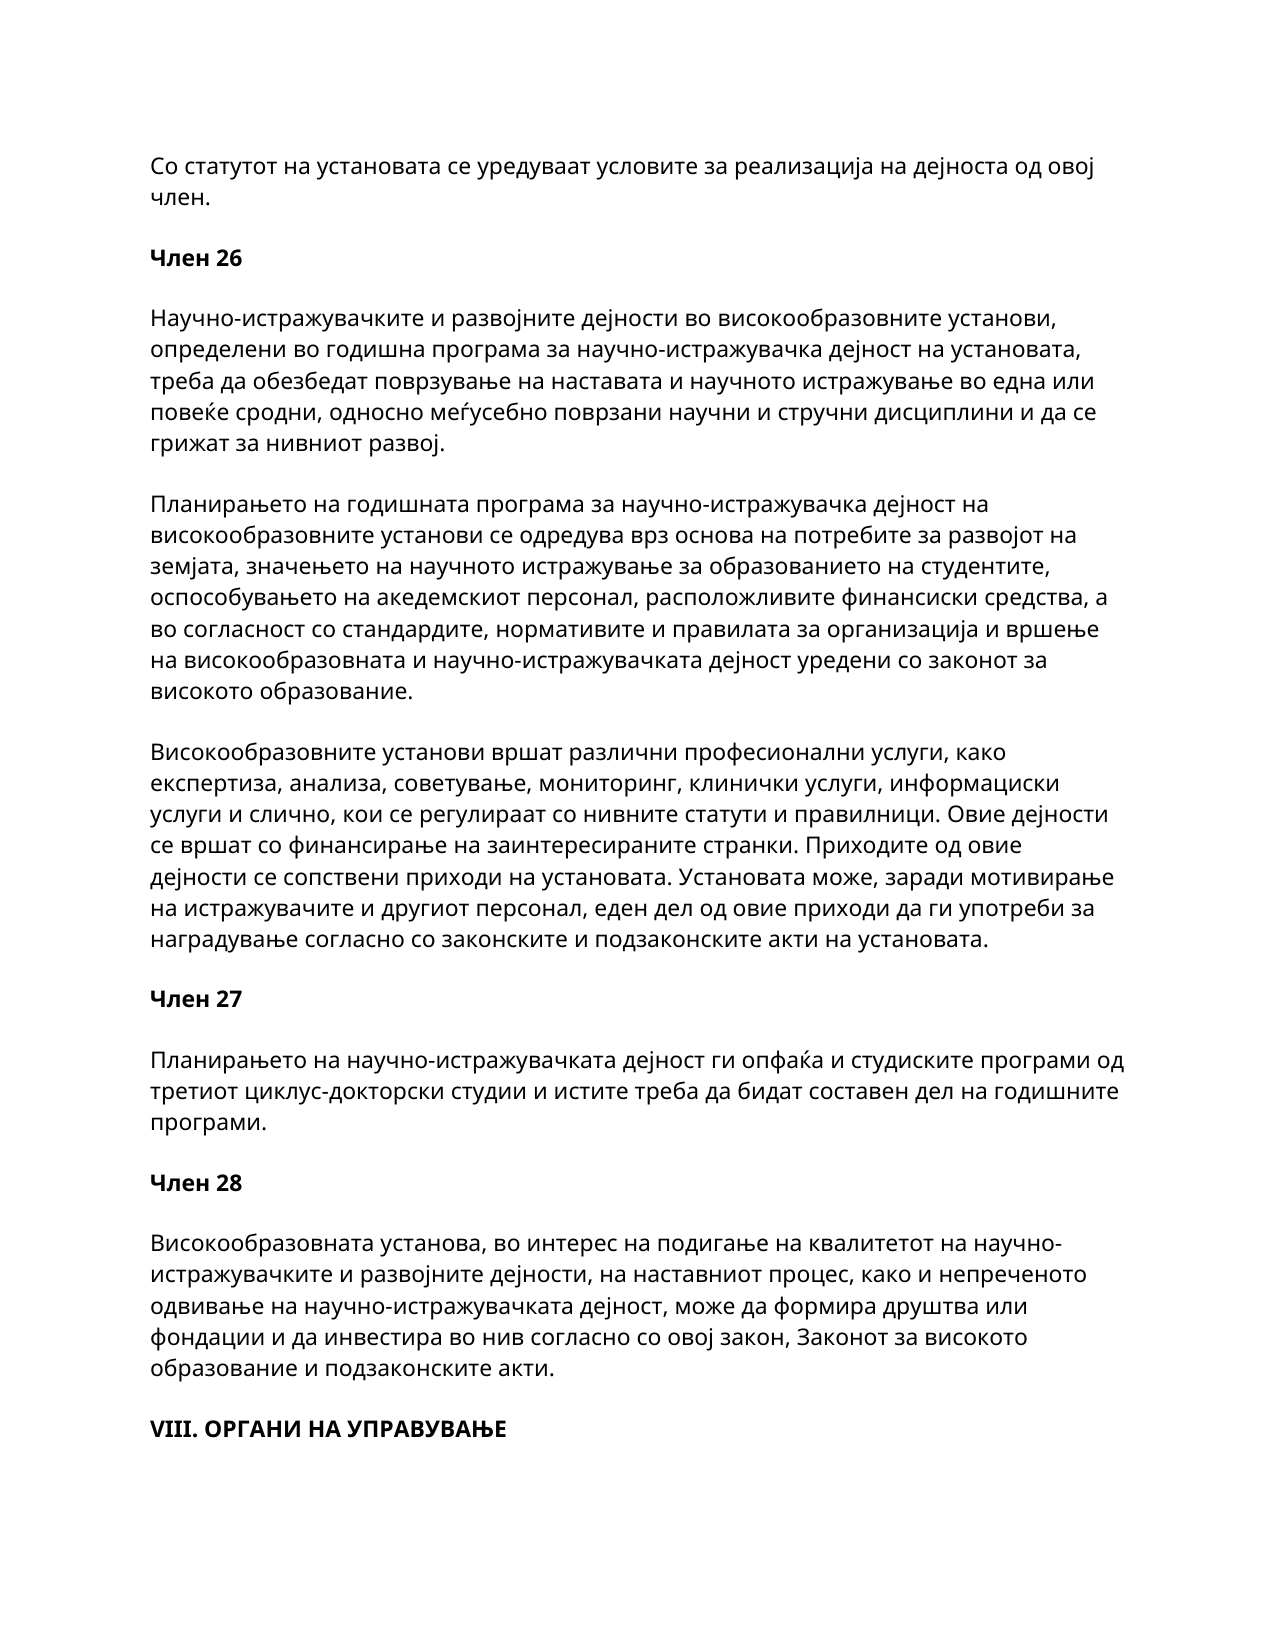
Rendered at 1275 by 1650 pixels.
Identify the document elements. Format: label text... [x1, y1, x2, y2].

text Високообразовните установи вршат различни професионални услуги, како експертиза, анализа, советување, мониторинг, клинички услуги, информациски услуги и слично, кои се регулираат со нивните статути и правилници. Овие дејности се вршат со финансирање на заинтересираните странки. Приходите од овие дејности се сопствени приходи на установата. Установата може, заради мотивирање на истражувачите и другиот персонал, еден дел од овие приходи да ги употреби за наградување согласно со законските и подзаконските акти на установата. [150, 735, 1125, 954]
text Член 27 [150, 983, 1125, 1014]
text Член 28 [150, 1167, 1125, 1198]
text Планирањето на научно-истражувачката дејност ги опфаќа и студиските програми од третиот циклус-докторски студии и истите треба да бидат составен дел на годишните програми. [150, 1044, 1125, 1137]
text Со статутот на установата се уредуваат условите за реализација на дејноста од овој член. [150, 150, 1125, 212]
text VIII. ОРГАНИ НА УПРАВУВАЊЕ [150, 1412, 1125, 1444]
text Член 26 [150, 242, 1125, 273]
text Високообразовната установа, во интерес на подигање на квалитетот на научно- истражувачките и развојните дејности, на наставниот процес, како и непреченото одвивање на научно-истражувачката дејност, може да формира друштва или фондации и да инвестира во нив согласно со овој закон, Законот за високото образование и подзаконските акти. [150, 1227, 1125, 1383]
text Научно-истражувачките и развојните дејности во високообразовните установи, определени во годишна програма за научно-истражувачка дејност на установата, треба да обезбедат поврзување на наставата и научното истражување во една или повеќе сродни, односно меѓусебно поврзани научни и стручни дисциплини и да се грижат за нивниот развој. [150, 302, 1125, 458]
text Планирањето на годишната програма за научно-истражувачка дејност на високообразовните установи се одредува врз основа на потребите за развојот на земјата, значењето на научното истражување за образованието на студентите, оспособувањето на акедемскиот персонал, расположливите финансиски средства, а во согласност со стандардите, нормативите и правилата за организација и вршење на високообразовната и научно-истражувачката дејност уредени со законот за високото образование. [150, 487, 1125, 706]
